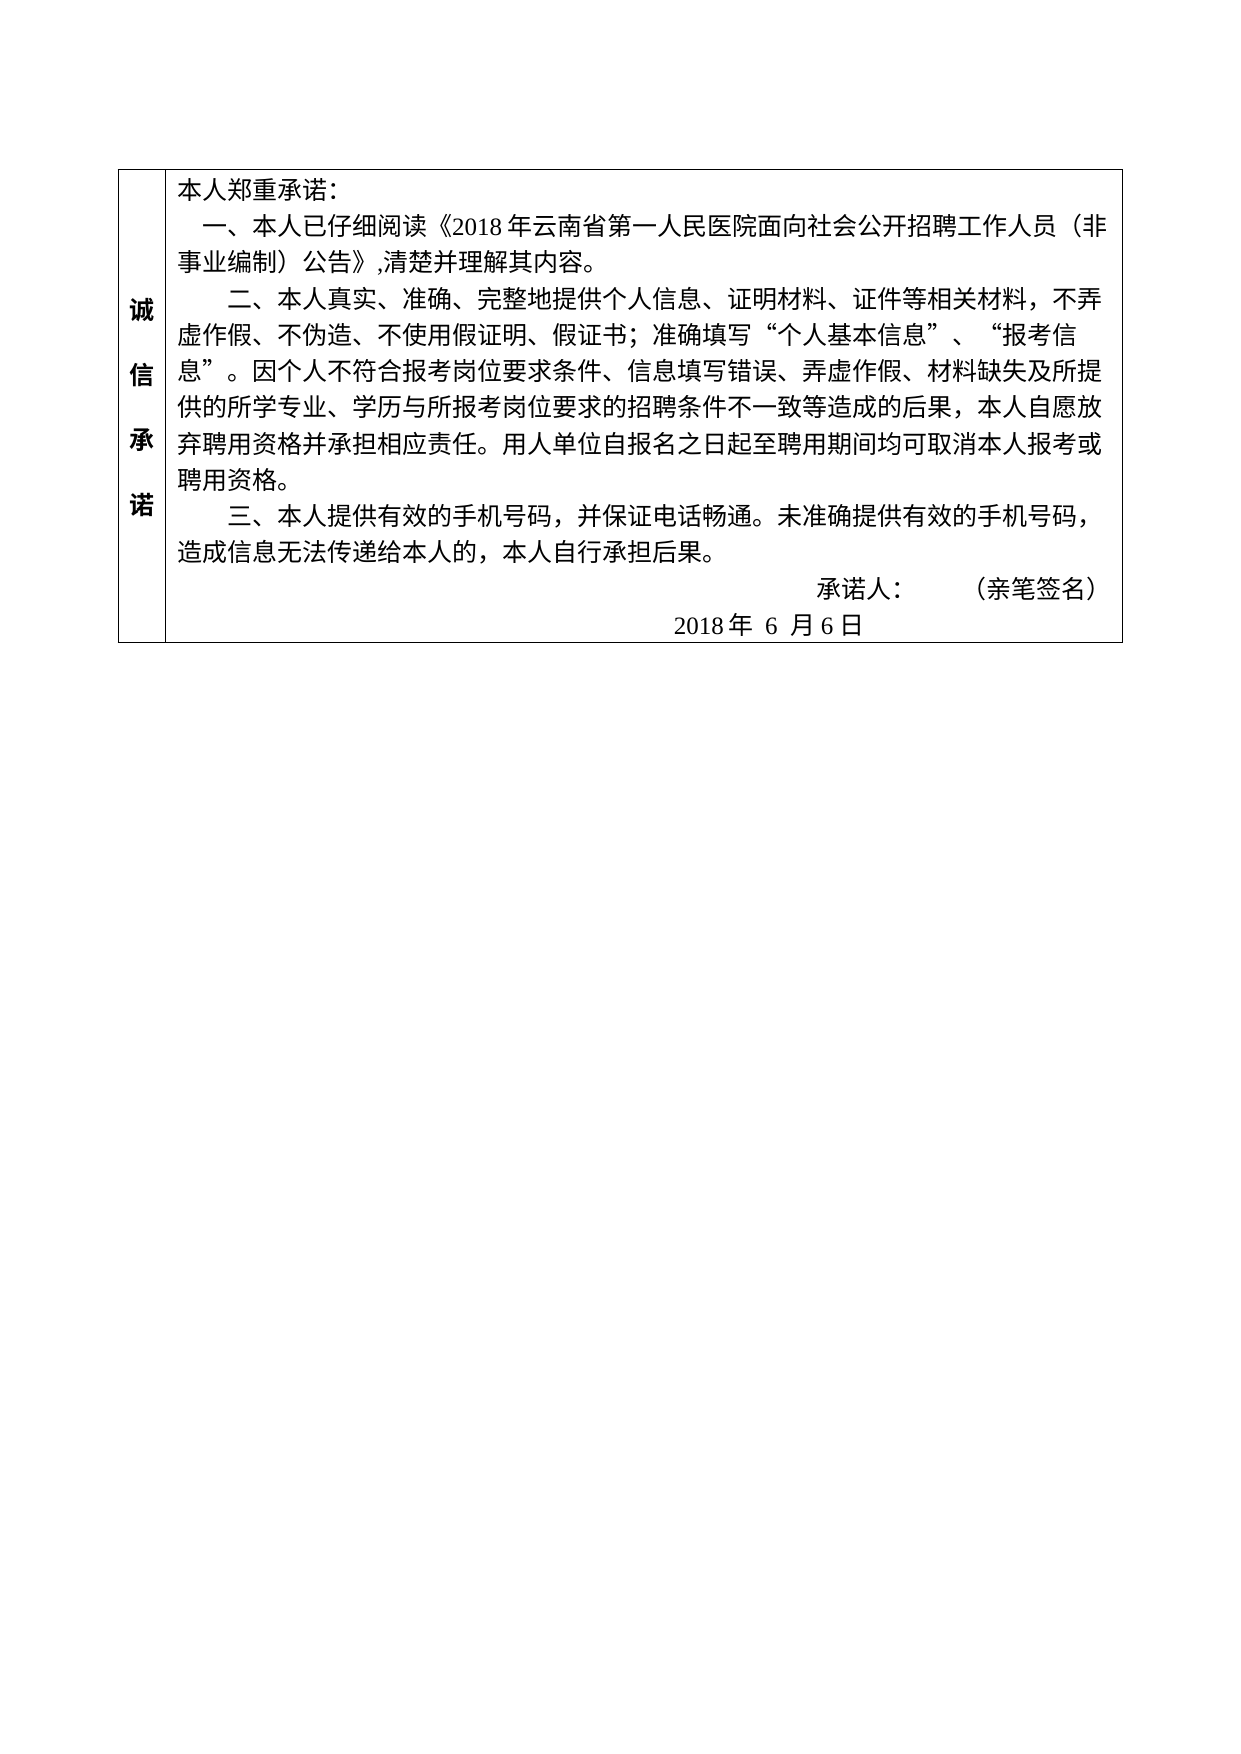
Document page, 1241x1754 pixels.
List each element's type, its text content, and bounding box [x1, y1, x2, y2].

table_header 本人郑重承诺： 一、本人已仔细阅读《2018年云南省第一人民医院面向社会公开招聘工作人员（非事业编制）公告》,清楚并理解其内容。 二、本人真实、准确、完整地提供个人信息、证明材料、证件等相关材料，不弄虚作假、不伪造、不使用假证明、假证书；准确填写“个人基本信息”、“报考信息”。因个人不符合报考岗位要求条件、信息填写错误、弄虚作假、材料缺失及所提供的所学专业、学历与所报考岗位要求的招聘条件不一致等造成的后果，本人自愿放弃聘用资格并承担相应责任。用人单位自报名之日起至聘用期间均可取消本人报考或聘用资格。 三、本人提供有效的手机号码，并保证电话畅通。未准确提供有效的手机号码，造成信息无法传递给本人的，本人自行承担后果。 承诺人： （亲笔签名） 2018年 6 月 6 日 [166, 170, 1122, 642]
table_header 诚信承诺 [119, 170, 165, 642]
